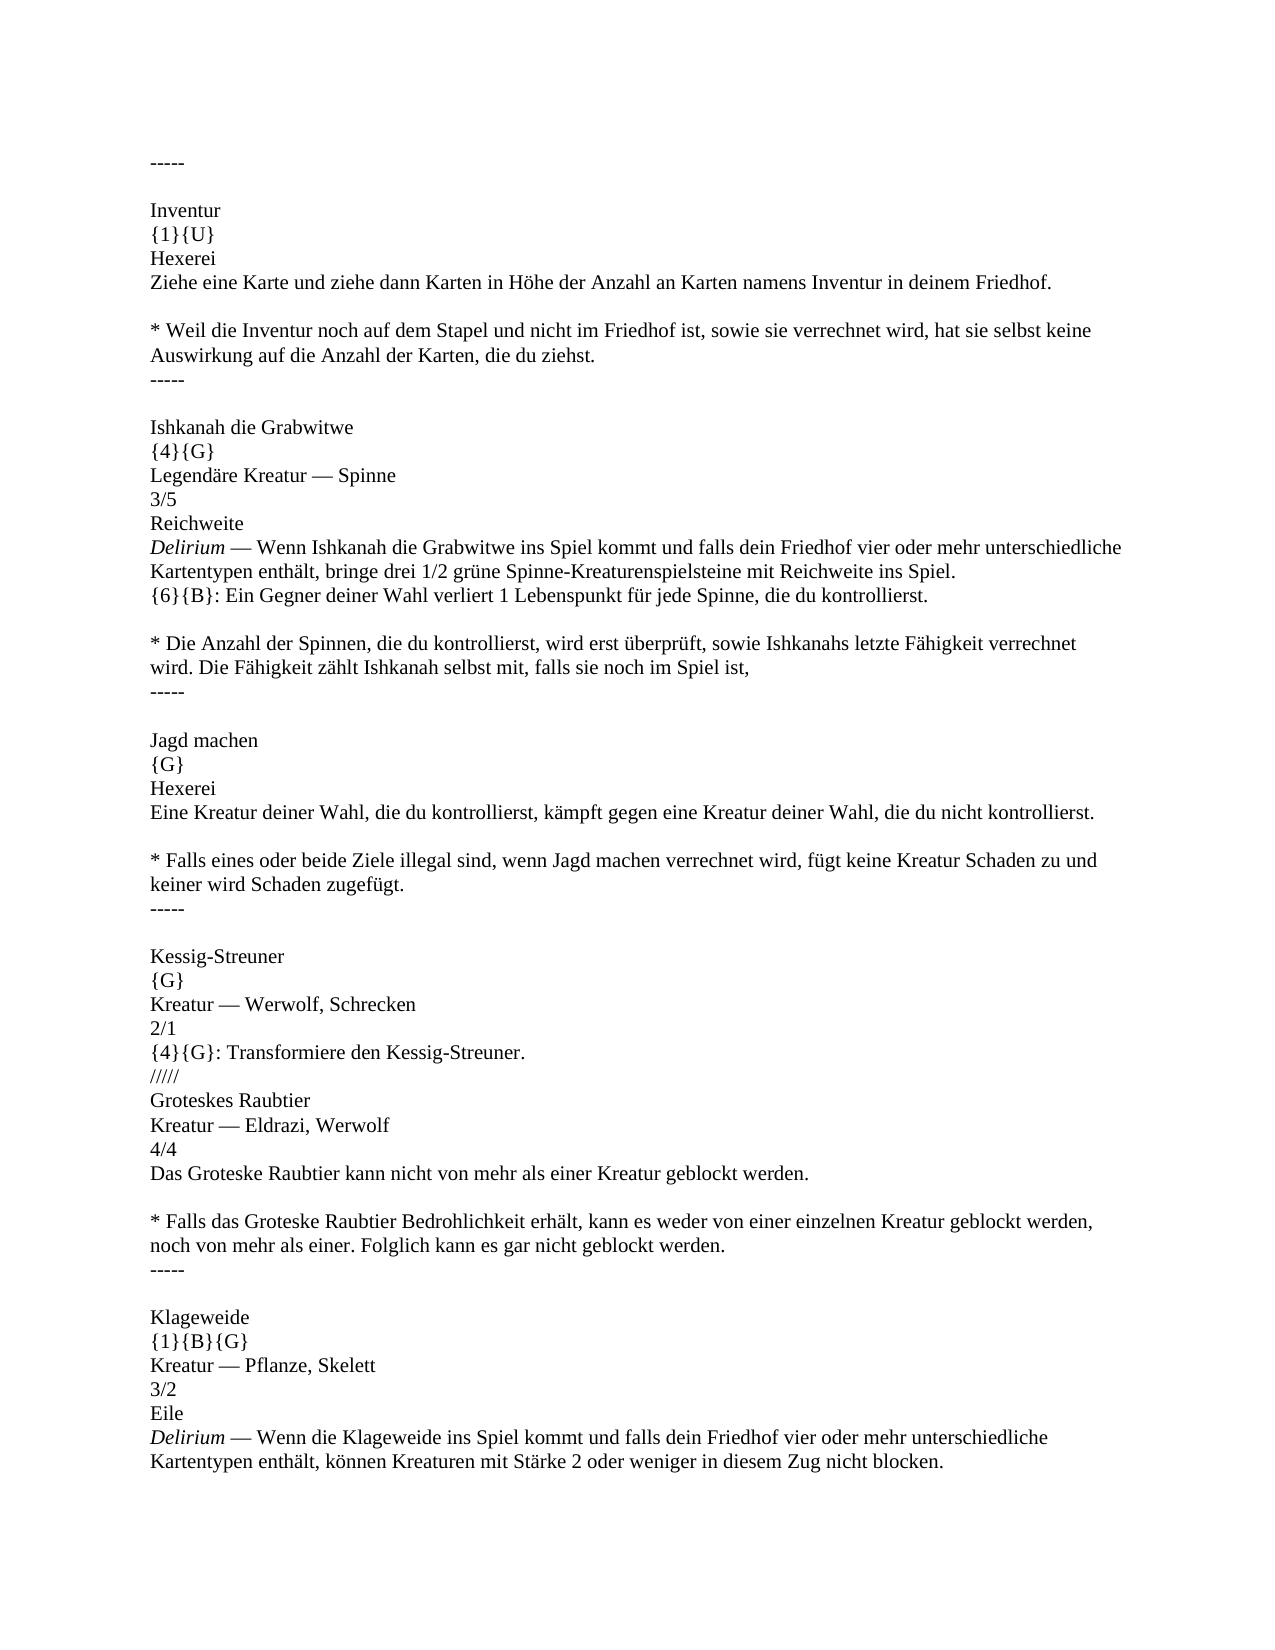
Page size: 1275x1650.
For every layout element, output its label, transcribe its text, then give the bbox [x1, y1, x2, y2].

text * Die Anzahl der Spinnen, die du kontrollierst, wird erst überprüft, sowie Ishkanahs letzte Fähigkeit verrechnet wird. Die Fähigkeit zählt Ishkanah selbst mit, falls sie noch im Spiel ist, [150, 631, 1125, 679]
text ----- [150, 679, 1125, 703]
text Jagd machen [150, 727, 1125, 752]
text {6}{B}: Ein Gegner deiner Wahl verliert 1 Lebenspunkt für jede Spinne, die du kontrollierst. [150, 583, 1125, 607]
text {G} [150, 968, 1125, 992]
text Das Groteske Raubtier kann nicht von mehr als einer Kreatur geblockt werden. [150, 1161, 1125, 1185]
text Groteskes Raubtier [150, 1088, 1125, 1112]
text 3/5 [150, 487, 1125, 511]
text Ziehe eine Karte und ziehe dann Karten in Höhe der Anzahl an Karten namens Inventur in deinem Friedhof. [150, 270, 1125, 294]
text Klageweide [150, 1305, 1125, 1329]
text ----- [150, 1257, 1125, 1281]
text Delirium — Wenn Ishkanah die Grabwitwe ins Spiel kommt und falls dein Friedhof vier oder mehr unterschiedliche Kartentypen enthält, bringe drei 1/2 grüne Spinne-Kreaturenspielsteine mit Reichweite ins Spiel. [150, 535, 1125, 583]
text Reichweite [150, 511, 1125, 535]
text ///// [150, 1064, 1125, 1088]
text Eine Kreatur deiner Wahl, die du kontrollierst, kämpft gegen eine Kreatur deiner Wahl, die du nicht kontrollierst. [150, 800, 1125, 824]
text Hexerei [150, 246, 1125, 270]
text Delirium — Wenn die Klageweide ins Spiel kommt und falls dein Friedhof vier oder mehr unterschiedliche Kartentypen enthält, können Kreaturen mit Stärke 2 oder weniger in diesem Zug nicht blocken. [150, 1425, 1125, 1473]
text * Weil die Inventur noch auf dem Stapel und nicht im Friedhof ist, sowie sie verrechnet wird, hat sie selbst keine Auswirkung auf die Anzahl der Karten, die du ziehst. [150, 318, 1125, 367]
text {1}{B}{G} [150, 1329, 1125, 1353]
text * Falls das Groteske Raubtier Bedrohlichkeit erhält, kann es weder von einer einzelnen Kreatur geblockt werden, noch von mehr als einer. Folglich kann es gar nicht geblockt werden. [150, 1209, 1125, 1257]
text Kreatur — Pflanze, Skelett [150, 1353, 1125, 1377]
text Kreatur — Eldrazi, Werwolf [150, 1112, 1125, 1137]
text 4/4 [150, 1137, 1125, 1161]
text Hexerei [150, 776, 1125, 800]
text {4}{G} [150, 439, 1125, 463]
text * Falls eines oder beide Ziele illegal sind, wenn Jagd machen verrechnet wird, fügt keine Kreatur Schaden zu und keiner wird Schaden zugefügt. [150, 848, 1125, 896]
text ----- [150, 367, 1125, 391]
text ----- [150, 896, 1125, 920]
text Kessig-Streuner [150, 944, 1125, 968]
text Legendäre Kreatur — Spinne [150, 463, 1125, 487]
text 2/1 [150, 1016, 1125, 1040]
text {4}{G}: Transformiere den Kessig-Streuner. [150, 1040, 1125, 1064]
text 3/2 [150, 1377, 1125, 1401]
text Inventur [150, 198, 1125, 222]
text {G} [150, 752, 1125, 776]
text Ishkanah die Grabwitwe [150, 415, 1125, 439]
text Eile [150, 1401, 1125, 1425]
text {1}{U} [150, 222, 1125, 246]
text Kreatur — Werwolf, Schrecken [150, 992, 1125, 1016]
text ----- [150, 150, 1125, 174]
